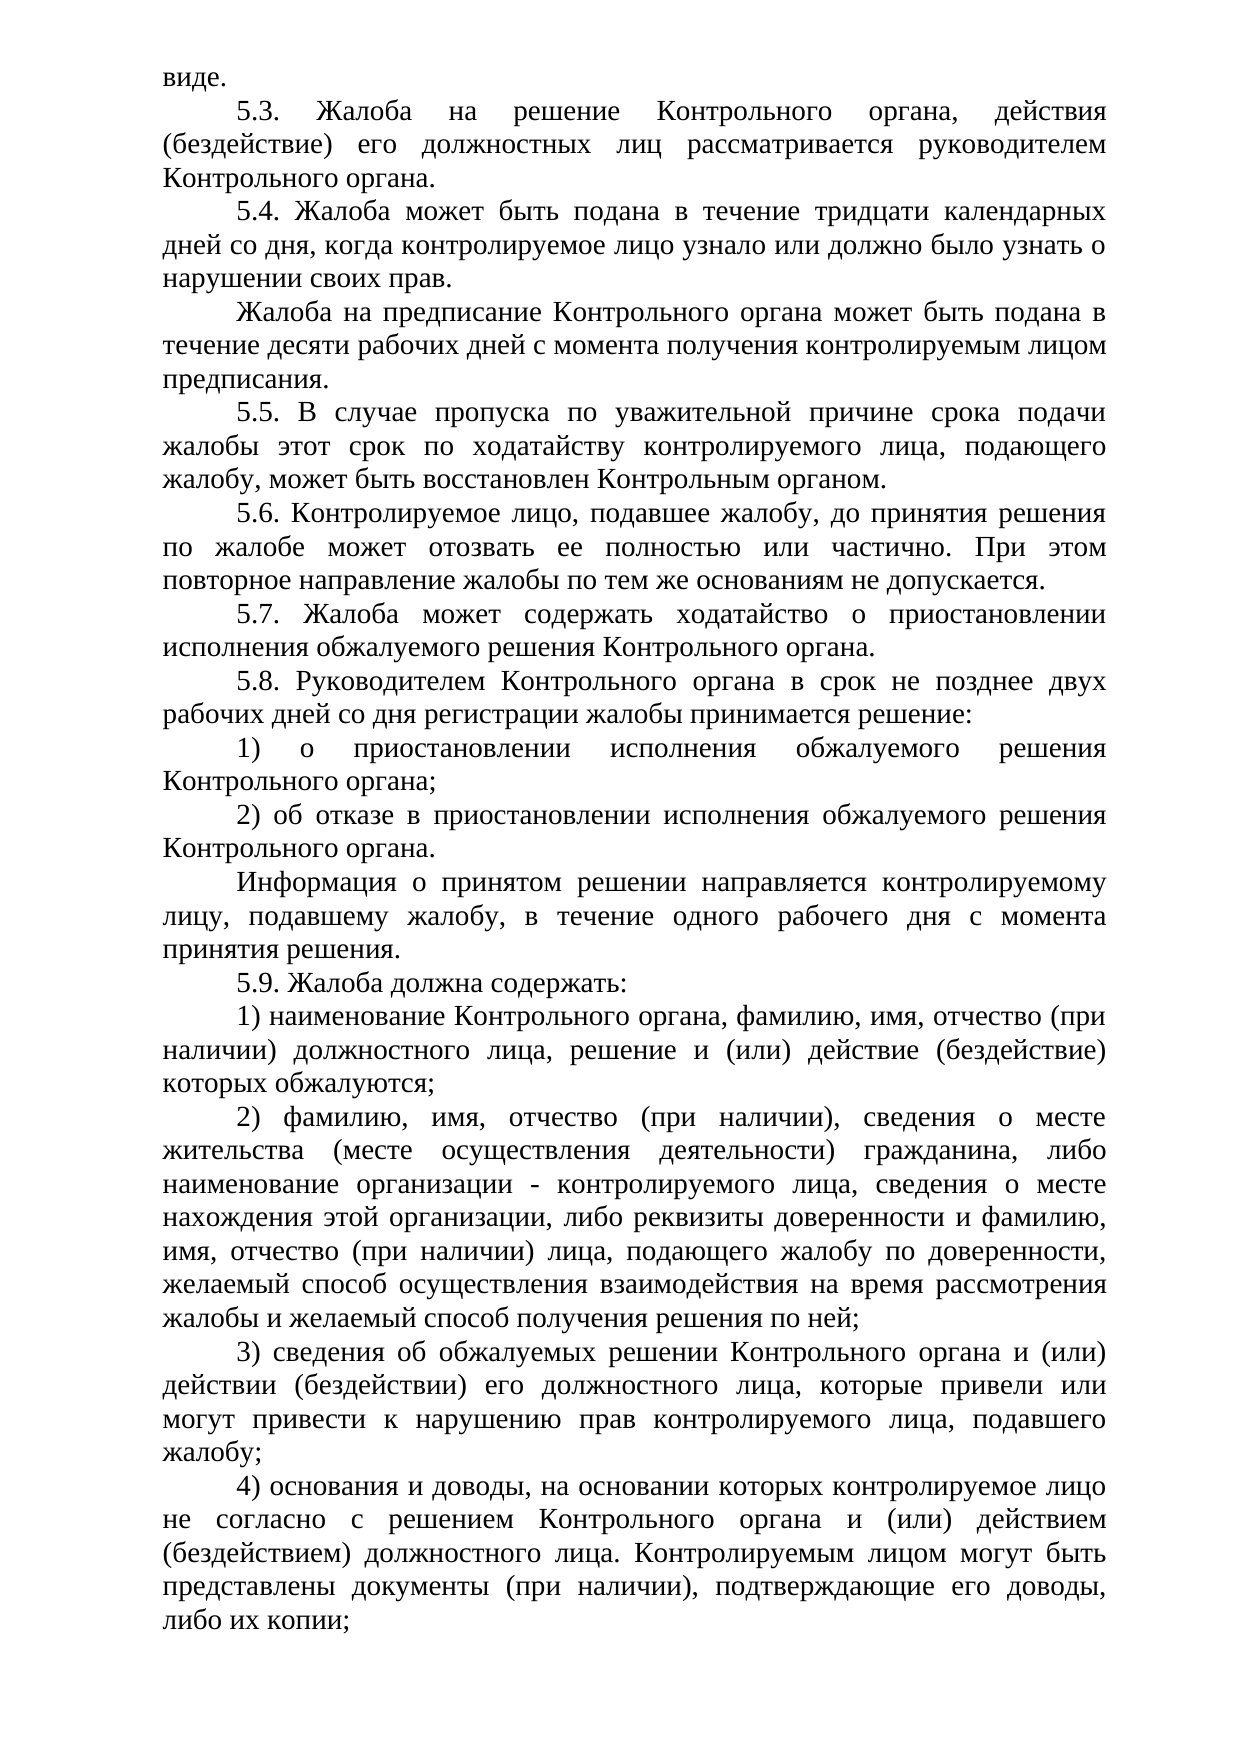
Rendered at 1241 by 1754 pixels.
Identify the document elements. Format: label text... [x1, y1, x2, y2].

text 2) фамилию, имя, отчество (при наличии), сведения о месте жительства (месте осуществления деятельности) гражданина, либо наименование организации - контролируемого лица, сведения о месте нахождения этой организации, либо реквизиты доверенности и фамилию, имя, отчество (при наличии) лица, подающего жалобу по доверенности, желаемый способ осуществления взаимодействия на время рассмотрения жалобы и желаемый способ получения решения по ней; [162, 1099, 1107, 1334]
text 5.3. Жалоба на решение Контрольного органа, действия (бездействие) его должностных лиц рассматривается руководителем Контрольного органа. [162, 93, 1107, 193]
text 3) сведения об обжалуемых решении Контрольного органа и (или) действии (бездействии) его должностного лица, которые привели или могут привести к нарушению прав контролируемого лица, подавшего жалобу; [162, 1334, 1107, 1468]
text 5.6. Контролируемое лицо, подавшее жалобу, до принятия решения по жалобе может отозвать ее полностью или частично. При этом повторное направление жалобы по тем же основаниям не допускается. [162, 495, 1107, 596]
text 5.5. В случае пропуска по уважительной причине срока подачи жалобы этот срок по ходатайству контролируемого лица, подающего жалобу, может быть восстановлен Контрольным органом. [162, 394, 1107, 495]
text 1) наименование Контрольного органа, фамилию, имя, отчество (при наличии) должностного лица, решение и (или) действие (бездействие) которых обжалуются; [162, 998, 1107, 1099]
text Жалоба на предписание Контрольного органа может быть подана в течение десяти рабочих дней с момента получения контролируемым лицом предписания. [162, 294, 1107, 394]
text 5.7. Жалоба может содержать ходатайство о приостановлении исполнения обжалуемого решения Контрольного органа. [162, 596, 1107, 663]
text 2) об отказе в приостановлении исполнения обжалуемого решения Контрольного органа. [162, 797, 1107, 864]
text 1) о приостановлении исполнения обжалуемого решения Контрольного органа; [162, 730, 1107, 797]
text Информация о принятом решении направляется контролируемому лицу, подавшему жалобу, в течение одного рабочего дня с момента принятия решения. [162, 864, 1107, 965]
text 5.4. Жалоба может быть подана в течение тридцати календарных дней со дня, когда контролируемое лицо узнало или должно было узнать о нарушении своих прав. [162, 193, 1107, 294]
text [162, 59, 1107, 93]
list 5.9. Жалоба должна содержать: [236, 965, 1107, 998]
text 5.8. Руководителем Контрольного органа в срок не позднее двух рабочих дней со дня регистрации жалобы принимается решение: [162, 663, 1107, 730]
text 4) основания и доводы, на основании которых контролируемое лицо не согласно с решением Контрольного органа и (или) действием (бездействием) должностного лица. Контролируемым лицом могут быть представлены документы (при наличии), подтверждающие его доводы, либо их копии; [162, 1468, 1107, 1636]
